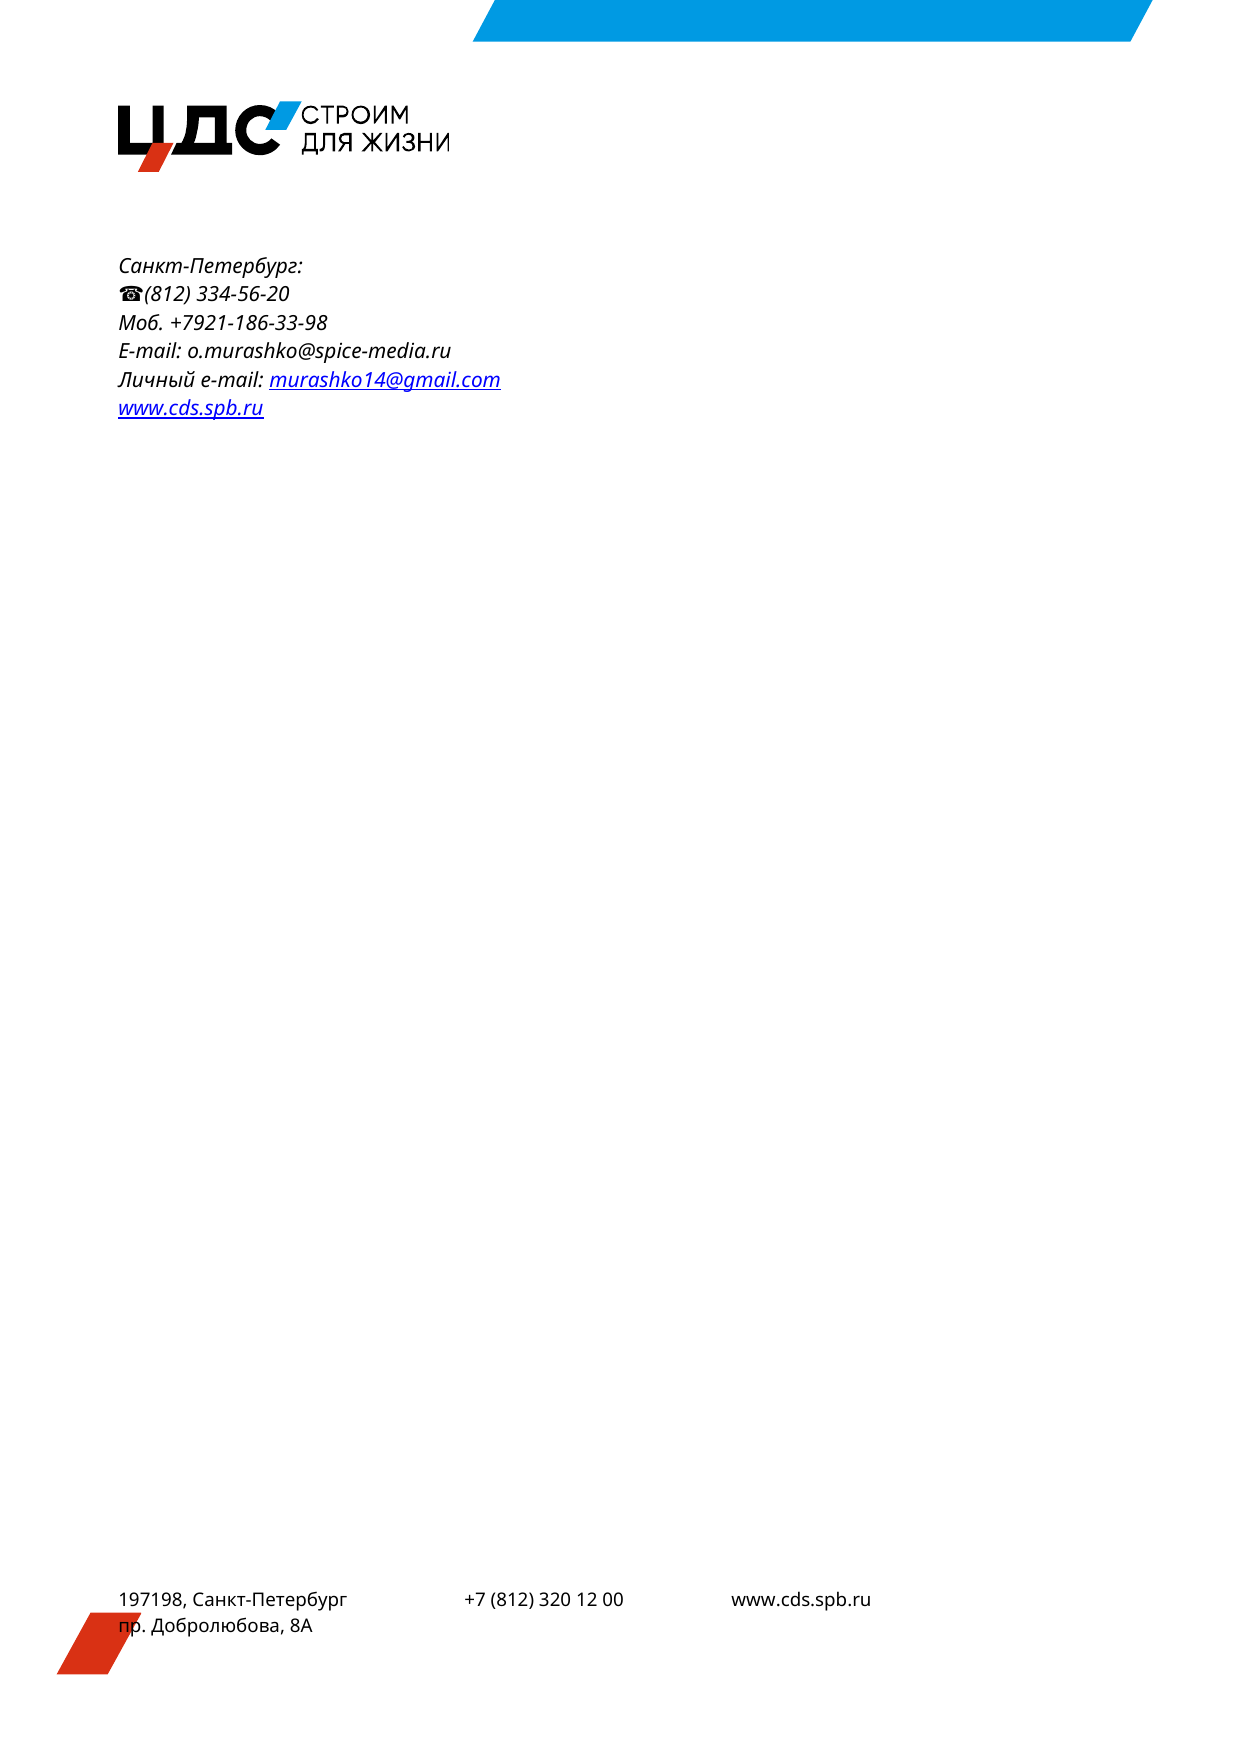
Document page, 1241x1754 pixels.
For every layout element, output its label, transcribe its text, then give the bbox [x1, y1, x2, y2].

text Личный e-mail: murashko14@gmail.com [118, 365, 1152, 393]
text Моб. +7921-186-33-98 [118, 308, 1152, 336]
text E-mail: o.murashko@spice-media.ru [118, 336, 1152, 365]
text ☎(812) 334-56-20 [118, 279, 1152, 308]
text Санкт-Петербург: [118, 251, 1152, 279]
text www.cds.spb.ru [118, 393, 1152, 422]
